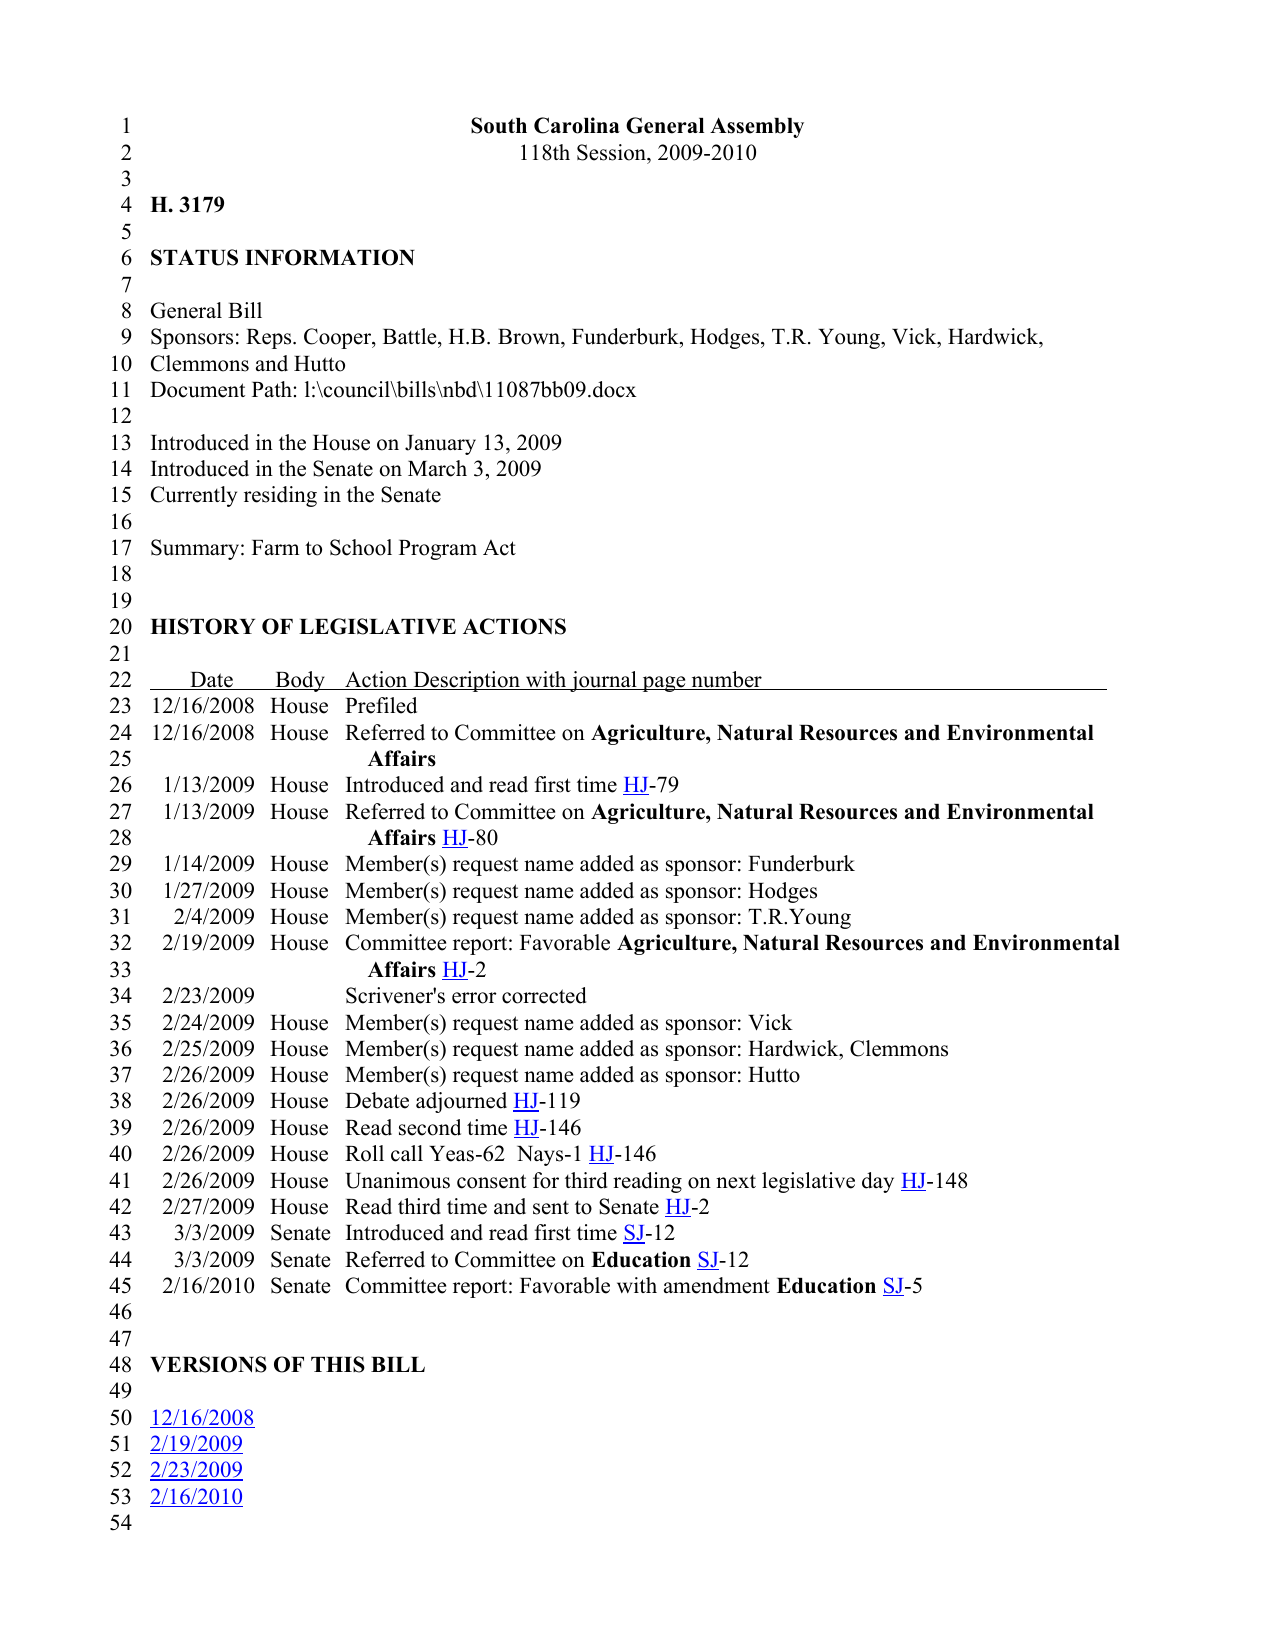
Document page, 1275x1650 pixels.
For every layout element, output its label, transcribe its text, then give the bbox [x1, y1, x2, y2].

text 12/16/2008 [150, 1404, 1125, 1430]
text 2/24/2009 House Member(s) request name added as sponsor: Vick [150, 1008, 1125, 1035]
text Introduced in the Senate on March 3, 2009 [150, 455, 1125, 481]
text STATUS INFORMATION [150, 244, 1125, 271]
text 3/3/2009 Senate Introduced and read first time SJ-12 [150, 1219, 1125, 1246]
text VERSIONS OF THIS BILL [150, 1351, 1125, 1377]
text Sponsors: Reps. Cooper, Battle, H.B. Brown, Funderburk, Hodges, T.R. Young, Vick, Hardwick, Clemmons and Hutto [150, 323, 1125, 376]
text 2/19/2009 House Committee report: Favorable Agriculture, Natural Resources and Environmental Affairs HJ-2 [150, 929, 1125, 982]
text Summary: Farm to School Program Act [150, 534, 1125, 561]
text Document Path: l:\council\bills\nbd\11087bb09.docx [150, 376, 1125, 402]
text 118th Session, 2009-2010 [150, 139, 1125, 165]
text South Carolina General Assembly [150, 112, 1125, 139]
text Date Body Action Description with journal page number [150, 666, 1125, 692]
text 2/19/2009 [150, 1430, 1125, 1457]
text 2/26/2009 House Unanimous consent for third reading on next legislative day HJ-148 [150, 1167, 1125, 1193]
text 2/25/2009 House Member(s) request name added as sponsor: Hardwick, Clemmons [150, 1035, 1125, 1061]
text 1/13/2009 House Introduced and read first time HJ-79 [150, 771, 1125, 798]
text 1/13/2009 House Referred to Committee on Agriculture, Natural Resources and Environmental Affairs HJ-80 [150, 798, 1125, 850]
text 2/23/2009 [150, 1457, 1125, 1483]
text 2/26/2009 House Roll call Yeas-62 Nays-1 HJ-146 [150, 1140, 1125, 1167]
text 12/16/2008 House Referred to Committee on Agriculture, Natural Resources and Environmental Affairs [150, 719, 1125, 771]
text Introduced in the House on January 13, 2009 [150, 429, 1125, 455]
text 1/27/2009 House Member(s) request name added as sponsor: Hodges [150, 877, 1125, 903]
text 2/23/2009 Scrivener's error corrected [150, 982, 1125, 1008]
text 2/26/2009 House Read second time HJ-146 [150, 1114, 1125, 1140]
text 2/16/2010 Senate Committee report: Favorable with amendment Education SJ-5 [150, 1272, 1125, 1298]
text 2/27/2009 House Read third time and sent to Senate HJ-2 [150, 1193, 1125, 1219]
text 2/16/2010 [150, 1483, 1125, 1509]
text General Bill [150, 297, 1125, 323]
text 12/16/2008 House Prefiled [150, 692, 1125, 719]
text HISTORY OF LEGISLATIVE ACTIONS [150, 613, 1125, 639]
text 3/3/2009 Senate Referred to Committee on Education SJ-12 [150, 1246, 1125, 1272]
text 2/26/2009 House Member(s) request name added as sponsor: Hutto [150, 1061, 1125, 1088]
text 2/4/2009 House Member(s) request name added as sponsor: T.R.Young [150, 903, 1125, 929]
text 2/26/2009 House Debate adjourned HJ-119 [150, 1088, 1125, 1114]
text Currently residing in the Senate [150, 481, 1125, 508]
text 1/14/2009 House Member(s) request name added as sponsor: Funderburk [150, 850, 1125, 877]
text H. 3179 [150, 192, 1125, 218]
